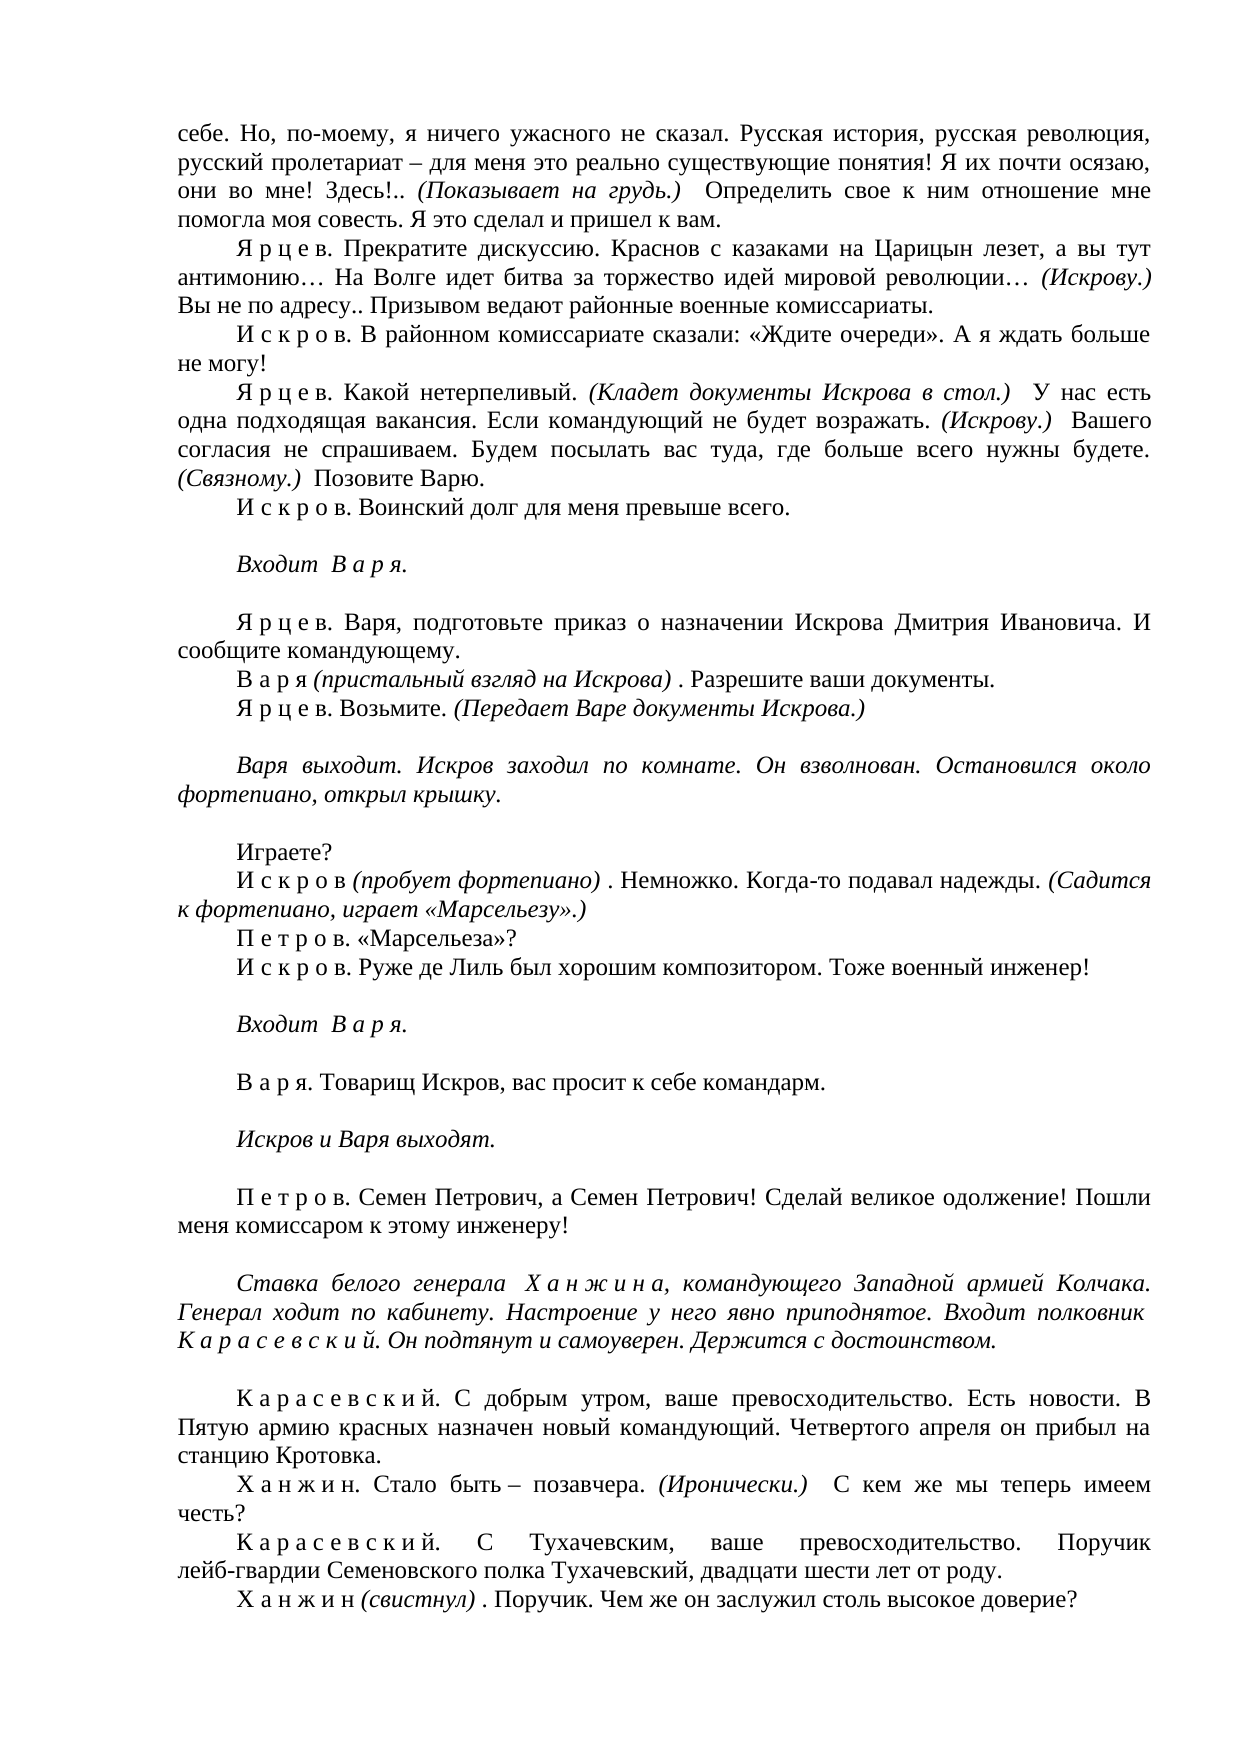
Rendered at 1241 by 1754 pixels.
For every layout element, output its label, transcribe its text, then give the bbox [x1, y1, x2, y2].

text Играете? [177, 837, 1152, 866]
text И с к р о в. Руже де Лиль был хорошим композитором. Тоже военный инженер! [177, 952, 1152, 981]
text Я р ц е в. Прекратите дискуссию. Краснов с казаками на Царицын лезет, а вы тут антимонию… На Волге идет битва за торжество идей мировой революции… (Искрову.) Вы не по адресу.. Призывом ведают районные военные комиссариаты. [177, 233, 1152, 319]
text К а р а с е в с к и й. С добрым утром, ваше превосходительство. Есть новости. В Пятую армию красных назначен новый командующий. Четвертого апреля он прибыл на станцию Кротовка. [177, 1383, 1152, 1469]
text Входит В а р я. [177, 549, 1152, 578]
text Варя выходит. Искров заходил по комнате. Он взволнован. Остановился около фортепиано, открыл крышку. [177, 751, 1152, 808]
text Х а н ж и н. Стало быть – позавчера. (Иронически.) С кем же мы теперь имеем честь? [177, 1469, 1152, 1527]
text Я р ц е в. Варя, подготовьте приказ о назначении Искрова Дмитрия Ивановича. И сообщите командующему. [177, 607, 1152, 664]
text Ставка белого генерала Х а н ж и н а, командующего Западной армией Колчака. Генерал ходит по кабинету. Настроение у него явно приподнятое. Входит полковник К а р а с е в с к и й. Он подтянут и самоуверен. Держится с достоинством. [177, 1268, 1152, 1354]
text К а р а с е в с к и й. С Тухачевским, ваше превосходительство. Поручик лейб-гвардии Семеновского полка Тухачевский, двадцати шести лет от роду. [177, 1527, 1152, 1584]
text Х а н ж и н (свистнул) . Поручик. Чем же он заслужил столь высокое доверие? [177, 1584, 1152, 1613]
text Я р ц е в. Возьмите. (Передает Варе документы Искрова.) [177, 693, 1152, 722]
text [177, 118, 1152, 233]
text Искров и Варя выходят. [177, 1124, 1152, 1153]
text П е т р о в. «Марсельеза»? [177, 923, 1152, 952]
text Я р ц е в. Какой нетерпеливый. (Кладет документы Искрова в стол.) У нас есть одна подходящая вакансия. Если командующий не будет возражать. (Искрову.) Вашего согласия не спрашиваем. Будем посылать вас туда, где больше всего нужны будете. (Связному.) Позовите Варю. [177, 377, 1152, 492]
text В а р я. Товарищ Искров, вас просит к себе командарм. [177, 1067, 1152, 1096]
text П е т р о в. Семен Петрович, а Семен Петрович! Сделай великое одолжение! Пошли меня комиссаром к этому инженеру! [177, 1182, 1152, 1239]
text В а р я (пристальный взгляд на Искрова) . Разрешите ваши документы. [177, 664, 1152, 693]
text И с к р о в (пробует фортепиано) . Немножко. Когда-то подавал надежды. (Садится к фортепиано, играет «Марсельезу».) [177, 866, 1152, 923]
text И с к р о в. В районном комиссариате сказали: «Ждите очереди». А я ждать больше не могу! [177, 319, 1152, 377]
text Входит В а р я. [177, 1009, 1152, 1038]
text И с к р о в. Воинский долг для меня превыше всего. [177, 492, 1152, 521]
